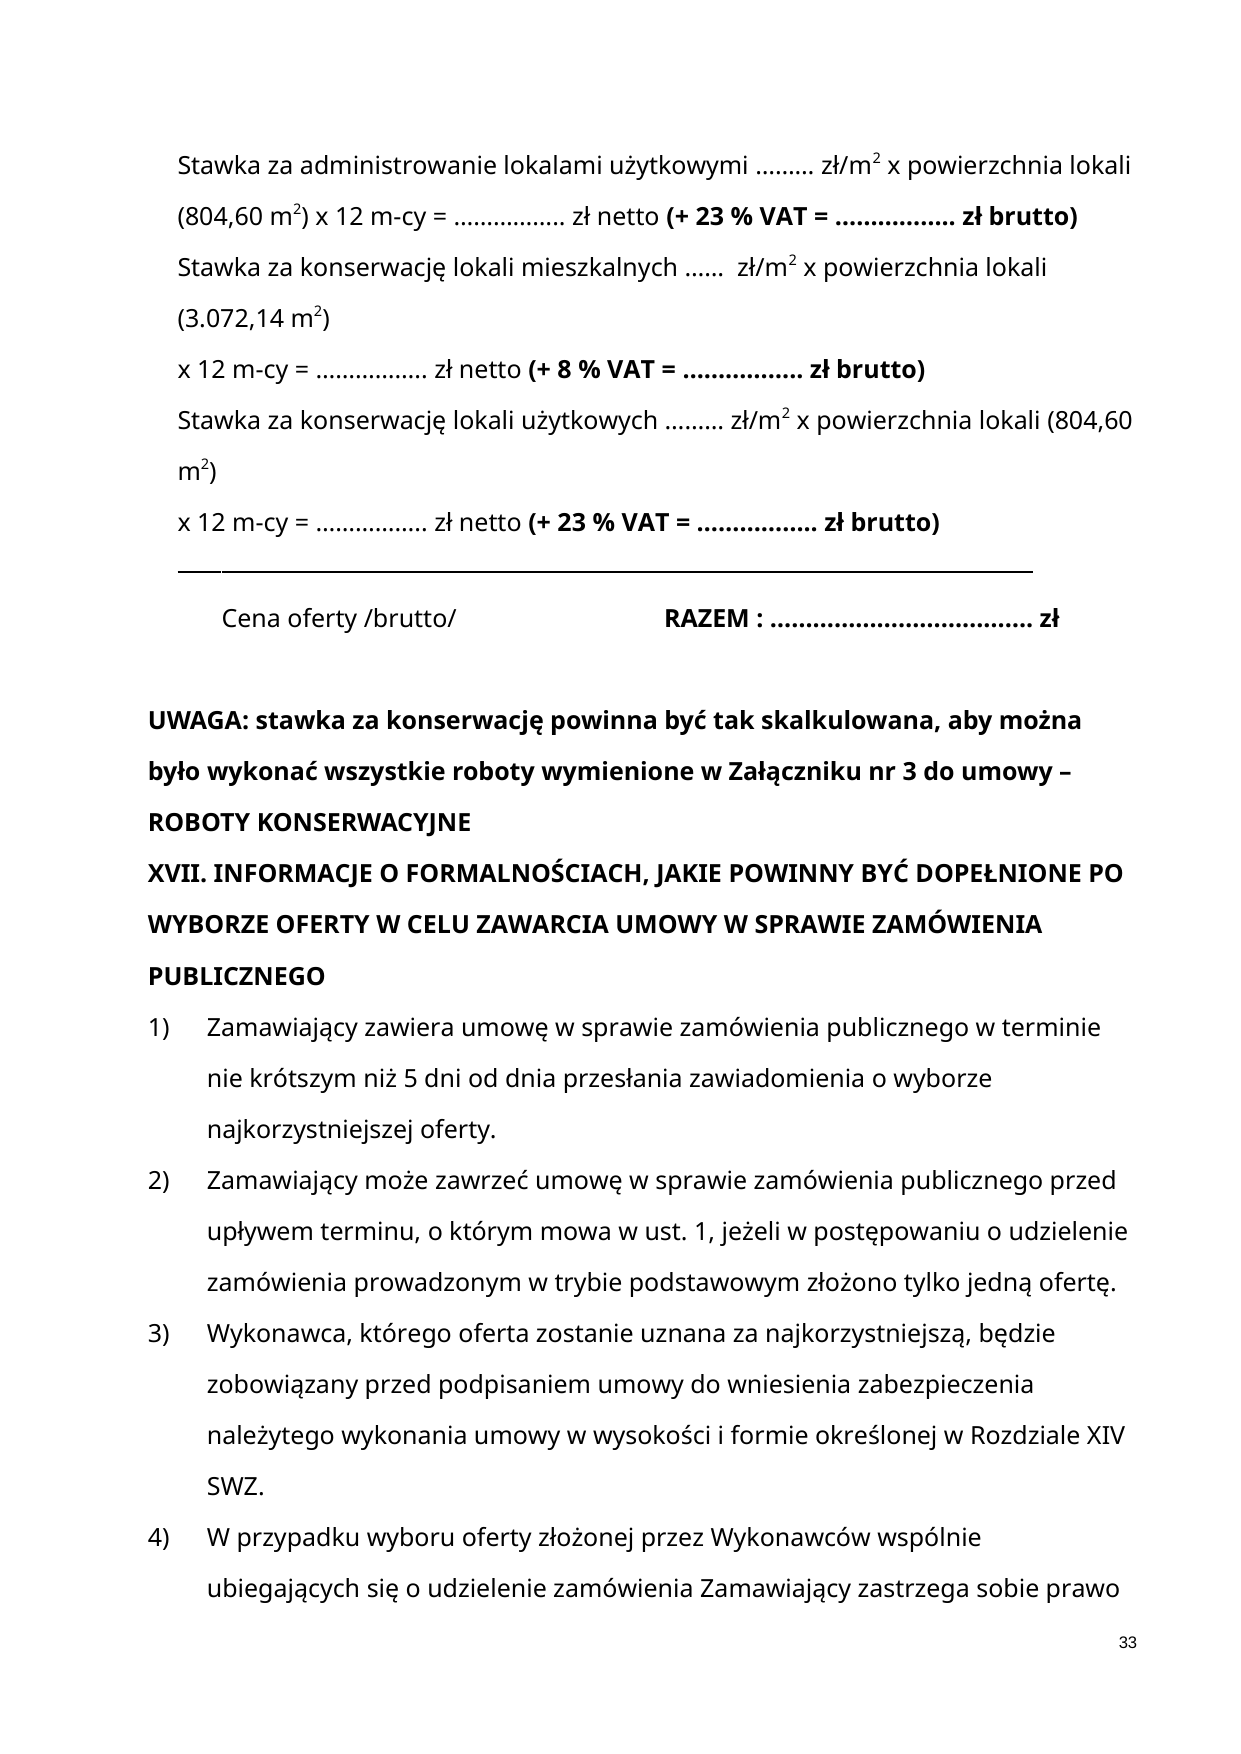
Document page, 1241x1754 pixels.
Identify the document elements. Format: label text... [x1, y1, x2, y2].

text Stawka za administrowanie lokalami użytkowymi ……… zł/m2 x powierzchnia lokali (804,60 m2) x 12 m-cy = …………….. zł netto (+ 23 % VAT = …………….. zł brutto) [177, 148, 1137, 233]
text Stawka za konserwację lokali użytkowych ……… zł/m2 x powierzchnia lokali (804,60 m2) x 12 m-cy = …………….. zł netto (+ 23 % VAT = …………….. zł brutto) [177, 403, 1137, 539]
text Cena oferty /brutto/ RAZEM : ………………………………. zł [177, 601, 1137, 635]
text Stawka za konserwację lokali mieszkalnych …… zł/m2 x powierzchnia lokali (3.072,14 m2) [177, 250, 1137, 335]
text UWAGA: stawka za konserwację powinna być tak skalkulowana, aby można było wykonać wszystkie roboty wymienione w Załączniku nr 3 do umowy – ROBOTY KONSERWACYJNE [148, 703, 1137, 839]
text x 12 m-cy = …………….. zł netto (+ 8 % VAT = …………….. zł brutto) [177, 352, 1137, 386]
list Zamawiający zawiera umowę w sprawie zamówienia publicznego w terminie nie krótszym niż 5 dni od dnia przesłania zawiadomienia o wyborze najkorzystniejszej oferty. [148, 1009, 1137, 1145]
text XVII. INFORMACJE O FORMALNOŚCIACH, JAKIE POWINNY BYĆ DOPEŁNIONE PO WYBORZE OFERTY W CELU ZAWARCIA UMOWY W SPRAWIE ZAMÓWIENIA PUBLICZNEGO [148, 856, 1137, 992]
list Zamawiający może zawrzeć umowę w sprawie zamówienia publicznego przed upływem terminu, o którym mowa w ust. 1, jeżeli w postępowaniu o udzielenie zamówienia prowadzonym w trybie podstawowym złożono tylko jedną ofertę. [148, 1162, 1137, 1298]
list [148, 1520, 1137, 1605]
list Wykonawca, którego oferta zostanie uznana za najkorzystniejszą, będzie zobowiązany przed podpisaniem umowy do wniesienia zabezpieczenia należytego wykonania umowy w wysokości i formie określonej w Rozdziale XIV SWZ. [148, 1316, 1137, 1503]
